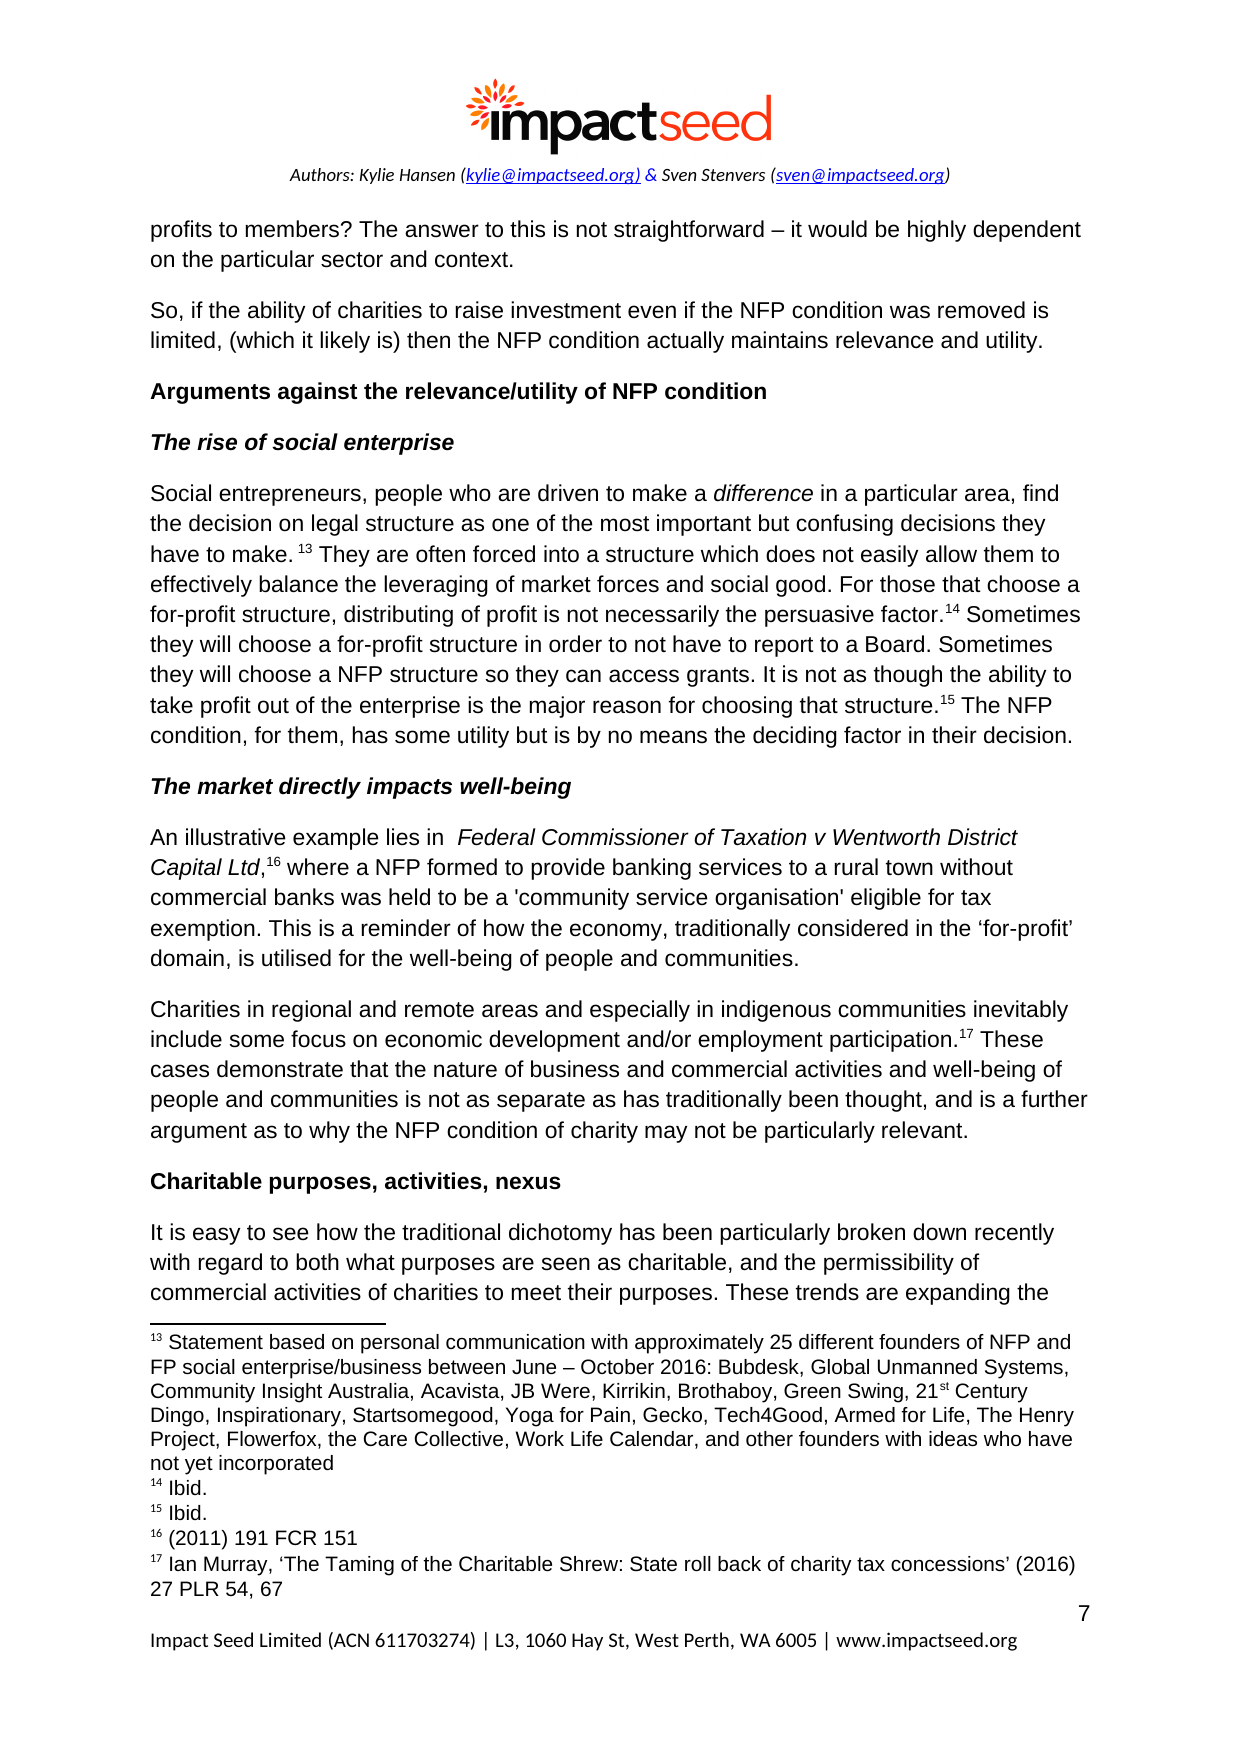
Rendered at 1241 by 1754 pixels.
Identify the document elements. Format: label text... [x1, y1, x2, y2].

text Charities in regional and remote areas and especially in indigenous communities inevitably include some focus on economic development and/or employment participation. These cases demonstrate that the nature of business and commercial activities and well-being of people and communities is not as separate as has traditionally been thought, and is a further argument as to why the NFP condition of charity may not be particularly relevant. [150, 996, 1090, 1143]
text So, if the ability of charities to raise investment even if the NFP condition was removed is limited, (which it likely is) then the NFP condition actually maintains relevance and utility. [150, 297, 1090, 353]
text Arguments against the relevance/utility of NFP condition [150, 378, 1090, 404]
text Charitable purposes, activities, nexus [150, 1168, 1090, 1194]
text The market directly impacts well-being [150, 773, 1090, 799]
picture [458, 73, 782, 163]
text Social entrepreneurs, people who are driven to make a difference in a particular area, find the decision on legal structure as one of the most important but confusing decisions they have to make. They are often forced into a structure which does not easily allow them to effectively balance the leveraging of market forces and social good. For those that choose a for-profit structure, distributing of profit is not necessarily the persuasive factor. Sometimes they will choose a for-profit structure in order to not have to report to a Board. Sometimes they will choose a NFP structure so they can access grants. It is not as though the ability to take profit out of the enterprise is the major reason for choosing that structure. The NFP condition, for them, has some utility but is by no means the deciding factor in their decision. [150, 480, 1090, 748]
text The rise of social enterprise [150, 429, 1090, 456]
text An illustrative example lies in Federal Commissioner of Taxation v Wentworth District Capital Ltd, where a NFP formed to provide banking services to a rural town without commercial banks was held to be a 'community service organisation' eligible for tax exemption. This is a reminder of how the economy, traditionally considered in the ‘for-profit’ domain, is utilised for the well-being of people and communities. [150, 824, 1090, 971]
